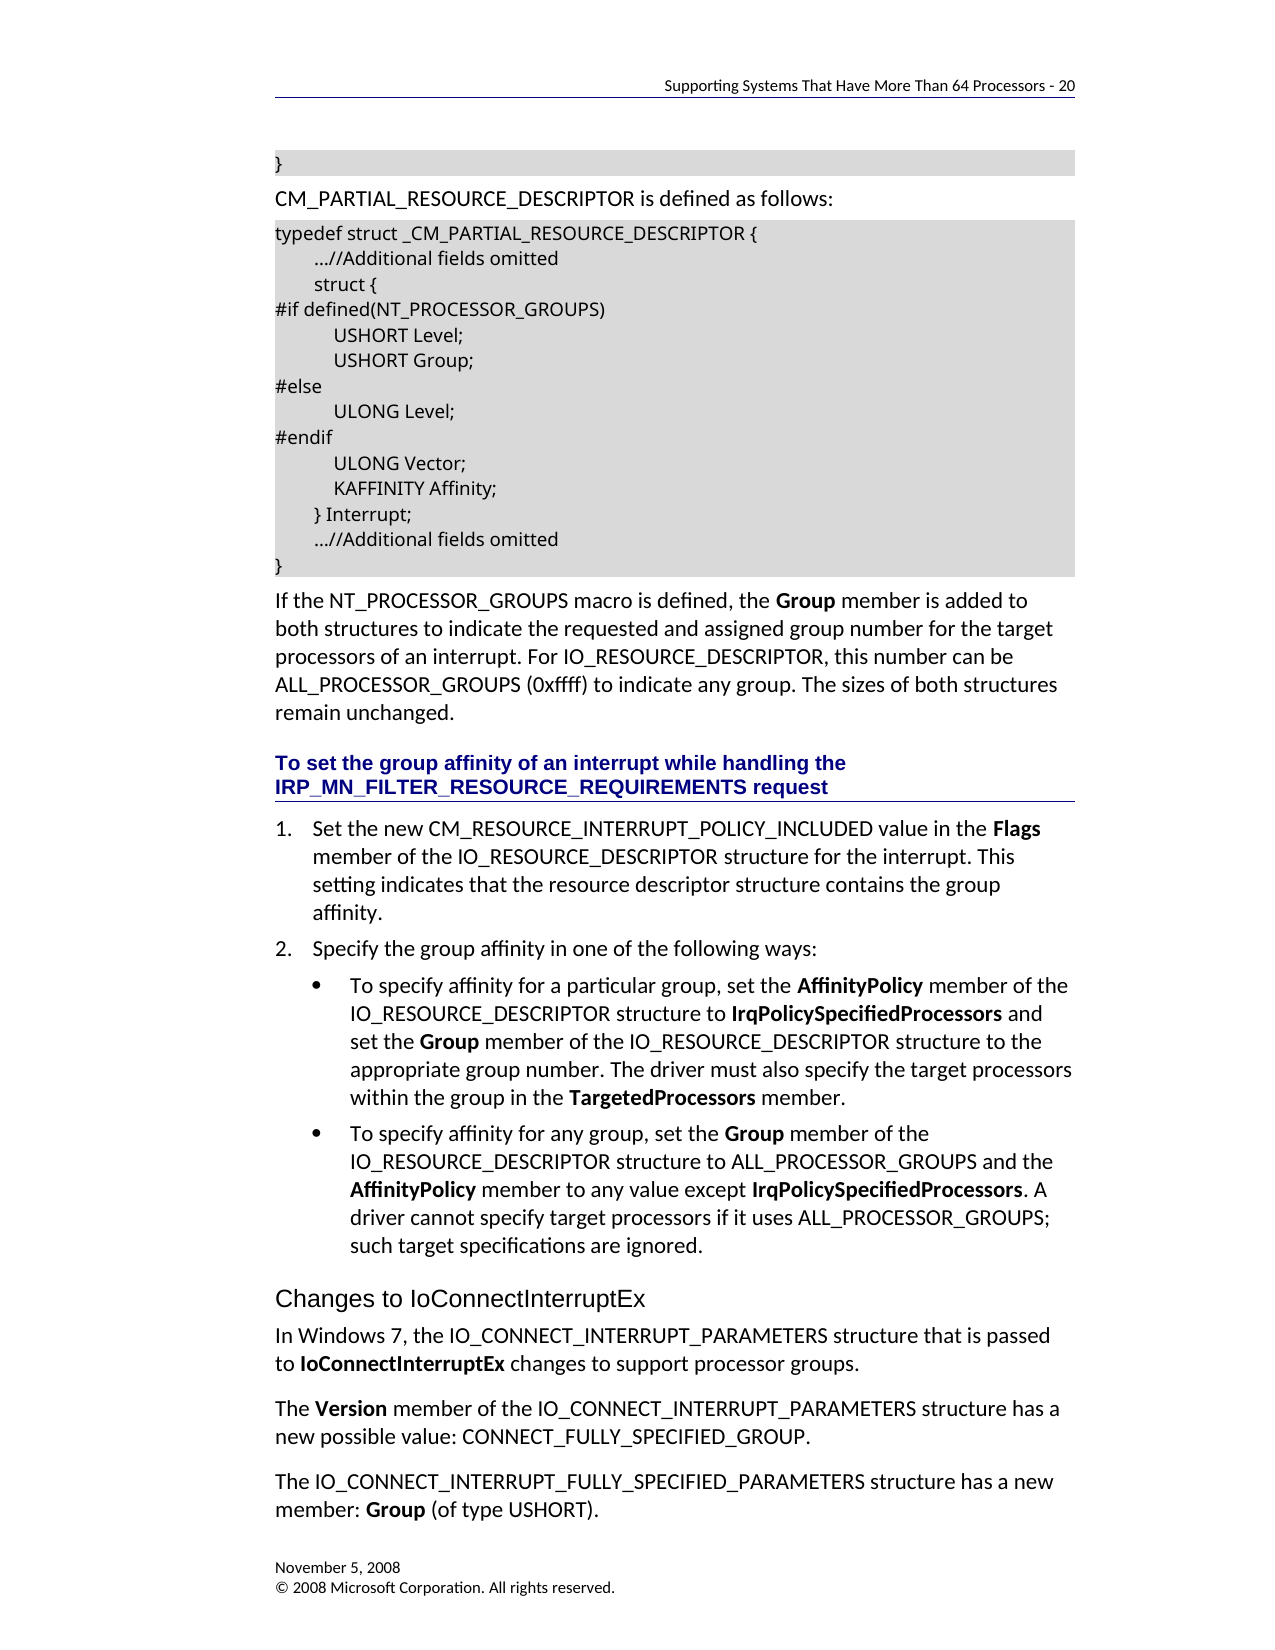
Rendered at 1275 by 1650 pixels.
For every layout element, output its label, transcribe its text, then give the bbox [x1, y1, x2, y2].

text ULONG Vector; [275, 450, 1075, 475]
list To specify affinity for a particular group, set the AffinityPolicy member of the IO_RESOURCE_DESCRIPTOR structure to IrqPolicySpecifiedProcessors and set the Group member of the IO_RESOURCE_DESCRIPTOR structure to the appropriate group number. The driver must also specify the target processors within the group in the TargetedProcessors member. [312, 971, 1075, 1111]
text USHORT Level; [275, 322, 1075, 348]
list 1. Set the new CM_RESOURCE_INTERRUPT_POLICY_INCLUDED value in the Flags member of the IO_RESOURCE_DESCRIPTOR structure for the interrupt. This setting indicates that the resource descriptor structure contains the group affinity. [275, 814, 1075, 926]
text } Interrupt; [275, 501, 1075, 526]
text The IO_CONNECT_INTERRUPT_FULLY_SPECIFIED_PARAMETERS structure has a new member: Group (of type USHORT). [275, 1467, 1075, 1523]
subtitle Changes to IoConnectInterruptEx [275, 1284, 1075, 1313]
text KAFFINITY Affinity; [275, 475, 1075, 501]
text If the NT_PROCESSOR_GROUPS macro is defined, the Group member is added to both structures to indicate the requested and assigned group number for the target processors of an interrupt. For IO_RESOURCE_DESCRIPTOR, this number can be ALL_PROCESSOR_GROUPS (0xffff) to indicate any group. The sizes of both structures remain unchanged. [275, 586, 1075, 726]
text typedef struct _CM_PARTIAL_RESOURCE_DESCRIPTOR { [275, 220, 1075, 246]
text …//Additional fields omitted [275, 526, 1075, 552]
text ULONG Level; [275, 399, 1075, 424]
text CM_PARTIAL_RESOURCE_DESCRIPTOR is defined as follows: [275, 184, 1075, 212]
text } [275, 552, 1075, 577]
text …//Additional fields omitted [275, 246, 1075, 271]
list 2. Specify the group affinity in one of the following ways: [275, 934, 1075, 962]
text To set the group affinity of an interrupt while handling the IRP_MN_FILTER_RESOURCE_REQUIREMENTS request [275, 751, 1075, 801]
list To specify affinity for any group, set the Group member of the IO_RESOURCE_DESCRIPTOR structure to ALL_PROCESSOR_GROUPS and the AffinityPolicy member to any value except IrqPolicySpecifiedProcessors. A driver cannot specify target processors if it uses ALL_PROCESSOR_GROUPS; such target specifications are ignored. [312, 1119, 1075, 1259]
text USHORT Group; [275, 348, 1075, 373]
text struct { [275, 271, 1075, 297]
text The Version member of the IO_CONNECT_INTERRUPT_PARAMETERS structure has a new possible value: CONNECT_FULLY_SPECIFIED_GROUP. [275, 1394, 1075, 1450]
text #endif [275, 424, 1075, 450]
text In Windows 7, the IO_CONNECT_INTERRUPT_PARAMETERS structure that is passed to IoConnectInterruptEx changes to support processor groups. [275, 1321, 1075, 1377]
text #else [275, 373, 1075, 399]
text } [275, 150, 1075, 176]
text #if defined(NT_PROCESSOR_GROUPS) [275, 297, 1075, 322]
